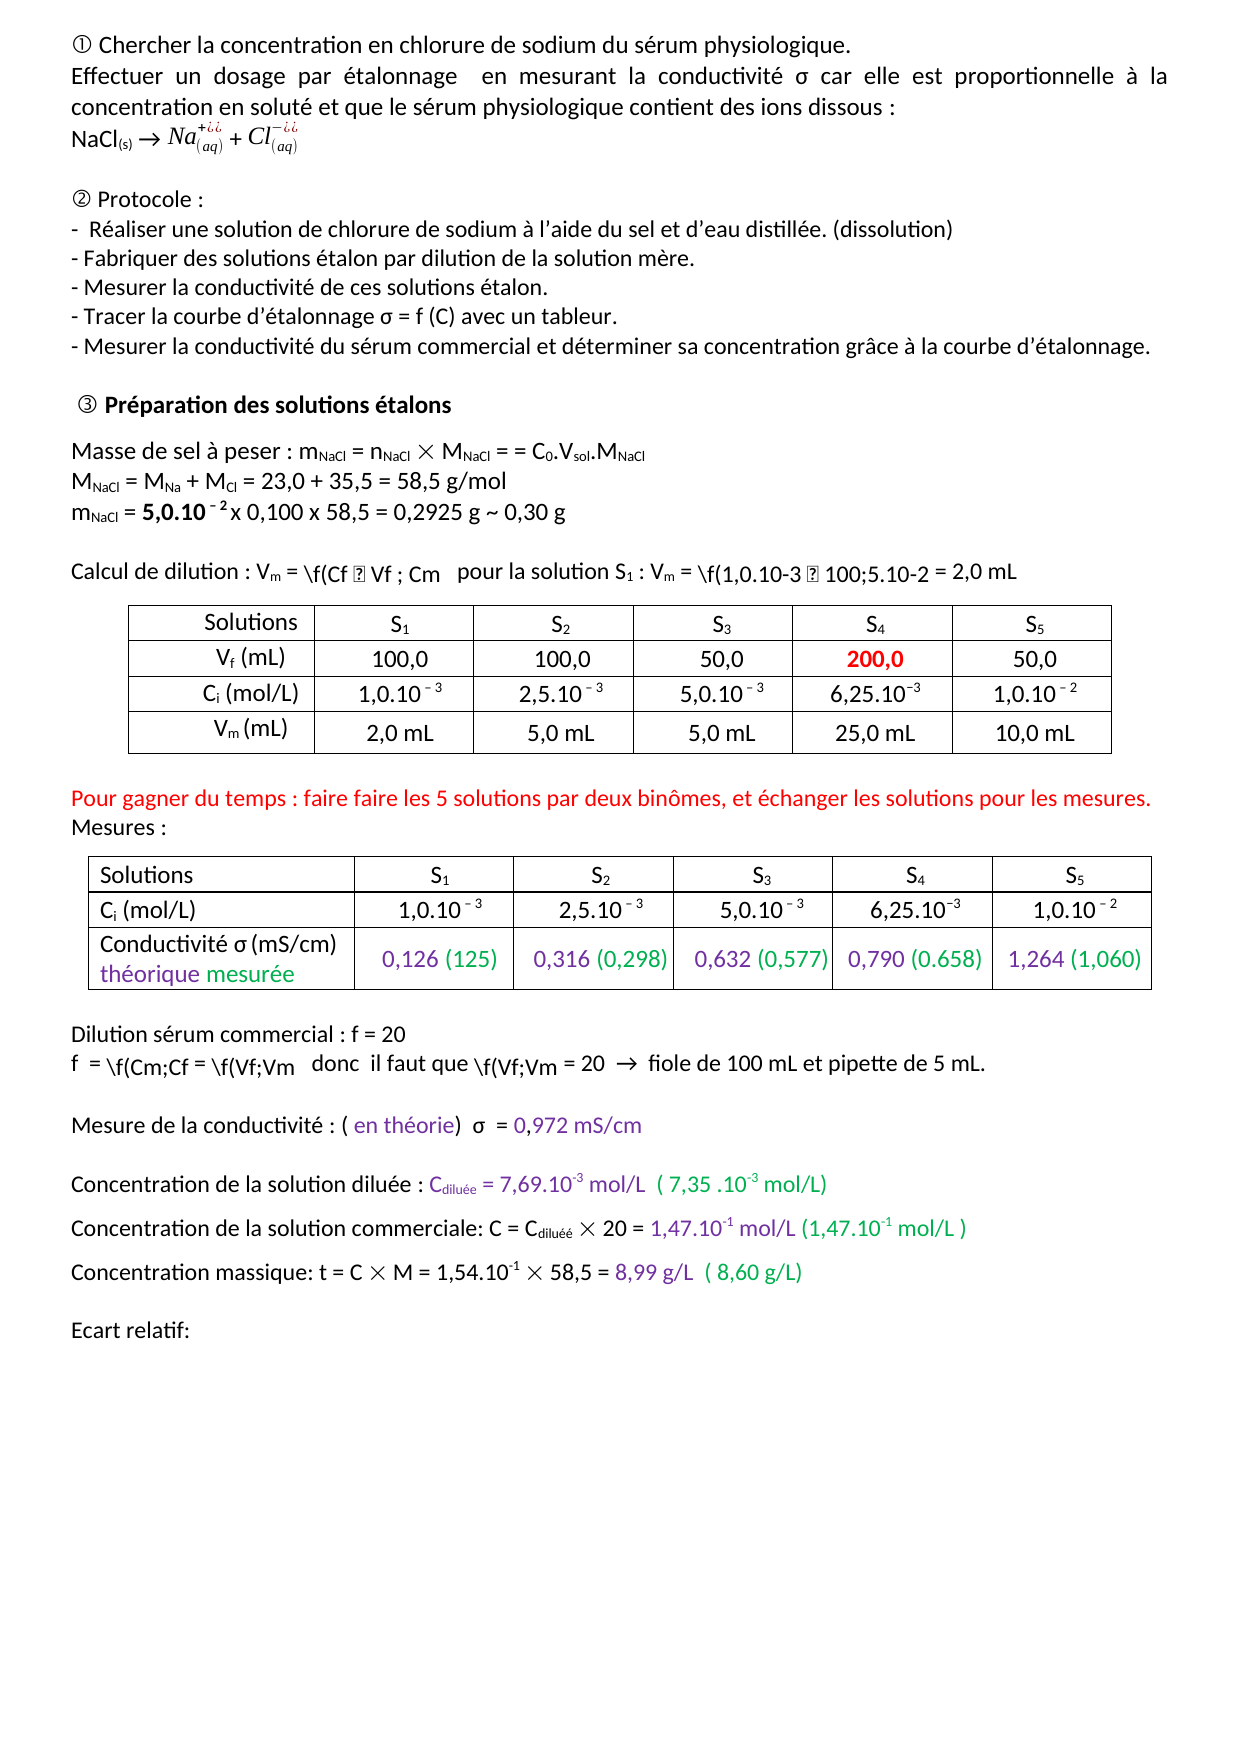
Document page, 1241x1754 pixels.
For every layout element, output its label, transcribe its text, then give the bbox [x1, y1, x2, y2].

table_header S3 [634, 606, 792, 640]
table_cell 5,0.10 – 3 [634, 677, 792, 711]
table_header S5 [953, 606, 1111, 640]
text Ecart relatif: [71, 1315, 1169, 1344]
table_cell Vf (mL) [129, 641, 314, 676]
table_header S4 [833, 857, 992, 891]
text - Tracer la courbe d’étalonnage σ = f (C) avec un tableur. [71, 301, 1169, 331]
table_cell 1,0.10 – 3 [315, 677, 473, 711]
table_header S2 [514, 857, 673, 891]
table_cell 1,264 (1,060) [993, 928, 1151, 989]
table_cell Conductivité σ (mS/cm) théorique mesurée [89, 928, 354, 989]
table_cell 100,0 [315, 641, 473, 676]
table_header S3 [674, 857, 832, 891]
table_header S1 [355, 857, 513, 891]
list Chercher la concentration en chlorure de sodium du sérum physiologique. [71, 29, 1169, 60]
table_cell 0,126 (125) [355, 928, 513, 989]
table_cell 10,0 mL [953, 712, 1111, 752]
table_header S2 [474, 606, 633, 640]
text Dilution sérum commercial : f = 20 [71, 1019, 1169, 1048]
table_cell 0,316 (0,298) [514, 928, 673, 989]
text Mesure de la conductivité : ( en théorie) σ = 0,972 mS/cm [71, 1110, 1169, 1140]
table_cell 5,0.10 – 3 [674, 893, 832, 927]
table_cell 5,0 mL [474, 712, 633, 752]
list Masse de sel à peser : mNaCl = nNaCl MNaCl = = C0.Vsol.MNaCl [71, 435, 1228, 466]
text Préparation des solutions étalons [76, 389, 1169, 420]
table_cell 50,0 [953, 641, 1111, 676]
text - Fabriquer des solutions étalon par dilution de la solution mère. [71, 243, 1169, 272]
table_cell 2,5.10 – 3 [474, 677, 633, 711]
table_header S5 [993, 857, 1151, 891]
table_cell 1,0.10 – 2 [953, 677, 1111, 711]
text - Mesurer la conductivité de ces solutions étalon. [71, 272, 1169, 301]
list MNaCl = MNa + MCl = 23,0 + 35,5 = 58,5 g/mol [71, 466, 1228, 496]
text Concentration de la solution diluée : Cdiluée = 7,69.10-3 mol/L ( 7,35 .10-3 mol/L) [71, 1169, 1169, 1198]
text Protocole : [71, 184, 1169, 214]
table_cell 25,0 mL [793, 712, 952, 752]
text Calcul de dilution : Vm = pour la solution S1 : Vm = = 2,0 mL [71, 556, 1169, 588]
table_header S1 [315, 606, 473, 640]
list Effectuer un dosage par étalonnage en mesurant la conductivité σ car elle est proportionnelle à la concentration en soluté et que le sérum physiologique contient des ions dissous : [71, 60, 1169, 121]
table_cell 6,25.10−3 [833, 893, 992, 927]
text Concentration massique: t = C M = 1,54.10-1 58,5 = 8,99 g/L ( 8,60 g/L) [71, 1257, 1169, 1286]
text Pour gagner du temps : faire faire les 5 solutions par deux binômes, et échanger les solutions pour les mesures. [71, 783, 1169, 812]
table_cell 2,5.10 – 3 [514, 893, 673, 927]
table_cell Ci (mol/L) [89, 893, 354, 927]
table_cell 1,0.10 – 3 [355, 893, 513, 927]
table_cell 100,0 [474, 641, 633, 676]
table_cell 1,0.10 – 2 [993, 893, 1151, 927]
table_cell Ci (mol/L) [129, 677, 314, 711]
table_cell 0,632 (0,577) [674, 928, 832, 989]
table_cell 2,0 mL [315, 712, 473, 752]
text Concentration de la solution commerciale: C = Cdiluéé 20 = 1,47.10-1 mol/L (1,47.10-1 mol/L ) [71, 1213, 1169, 1242]
list mNaCl = 5,0.10 – 2 x 0,100 x 58,5 = 0,2925 g ~ 0,30 g [71, 496, 1228, 527]
text - Réaliser une solution de chlorure de sodium à l’aide du sel et d’eau distillée. (dissolution) [71, 214, 1169, 243]
table_cell 6,25.10−3 [793, 677, 952, 711]
text f = = donc il faut que = 20 → fiole de 100 mL et pipette de 5 mL. [71, 1048, 1169, 1081]
table_header Solutions [89, 857, 354, 891]
table_cell 5,0 mL [634, 712, 792, 752]
table_cell 200,0 [793, 641, 952, 676]
text Mesures : [71, 812, 1169, 841]
table_header Solutions [129, 606, 314, 640]
table_cell 0,790 (0.658) [833, 928, 992, 989]
table_cell Vm (mL) [129, 712, 314, 752]
text - Mesurer la conductivité du sérum commercial et déterminer sa concentration grâce à la courbe d’étalonnage. [71, 331, 1169, 360]
list NaCl(s) → + [71, 121, 1228, 155]
table_header S4 [793, 606, 952, 640]
table_cell 50,0 [634, 641, 792, 676]
